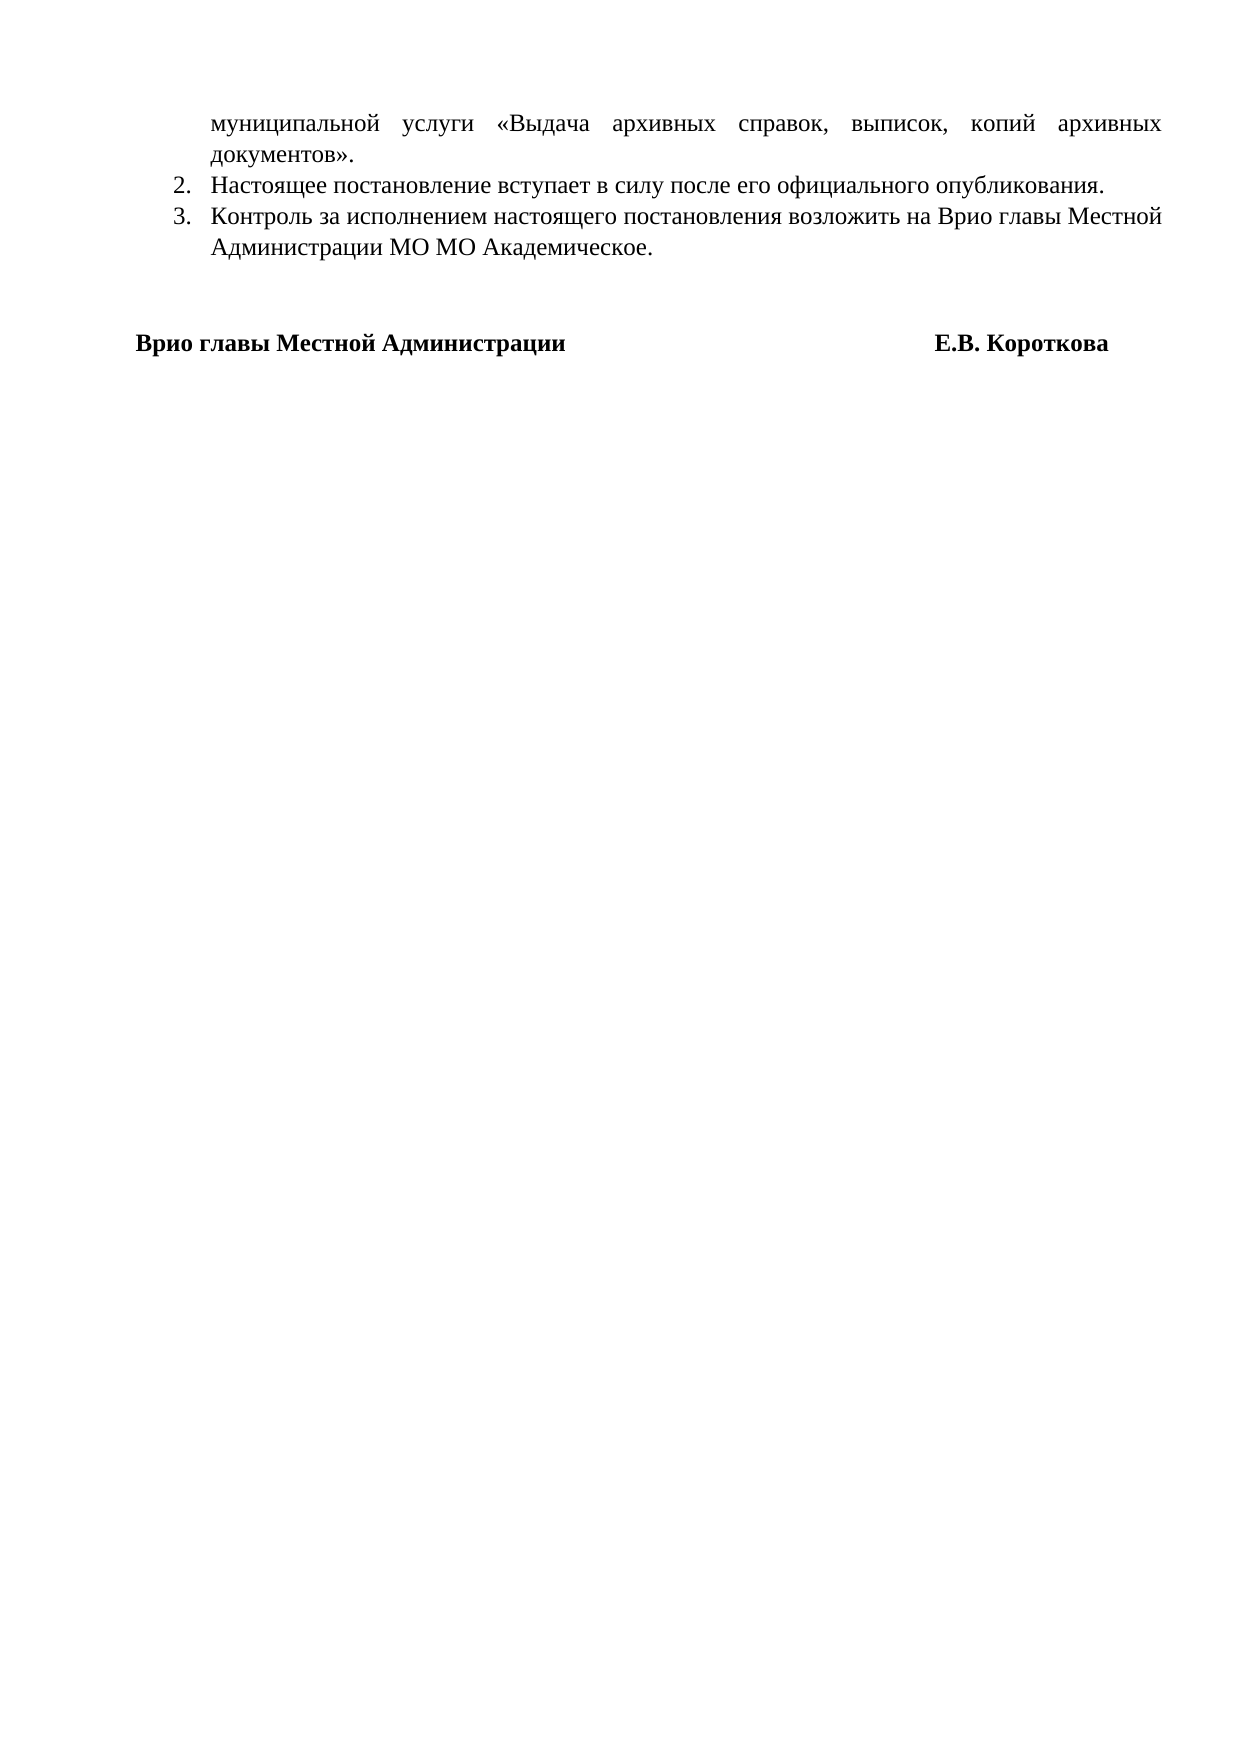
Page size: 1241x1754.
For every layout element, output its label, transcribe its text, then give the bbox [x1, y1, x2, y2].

text Врио главы Местной Администрации Е.В. Короткова [135, 328, 1163, 357]
list Настоящее постановление вступает в силу после его официального опубликования. [173, 170, 1163, 199]
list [173, 108, 1163, 168]
list Контроль за исполнением настоящего постановления возложить на Врио главы Местной Администрации МО МО Академическое. [173, 201, 1163, 261]
